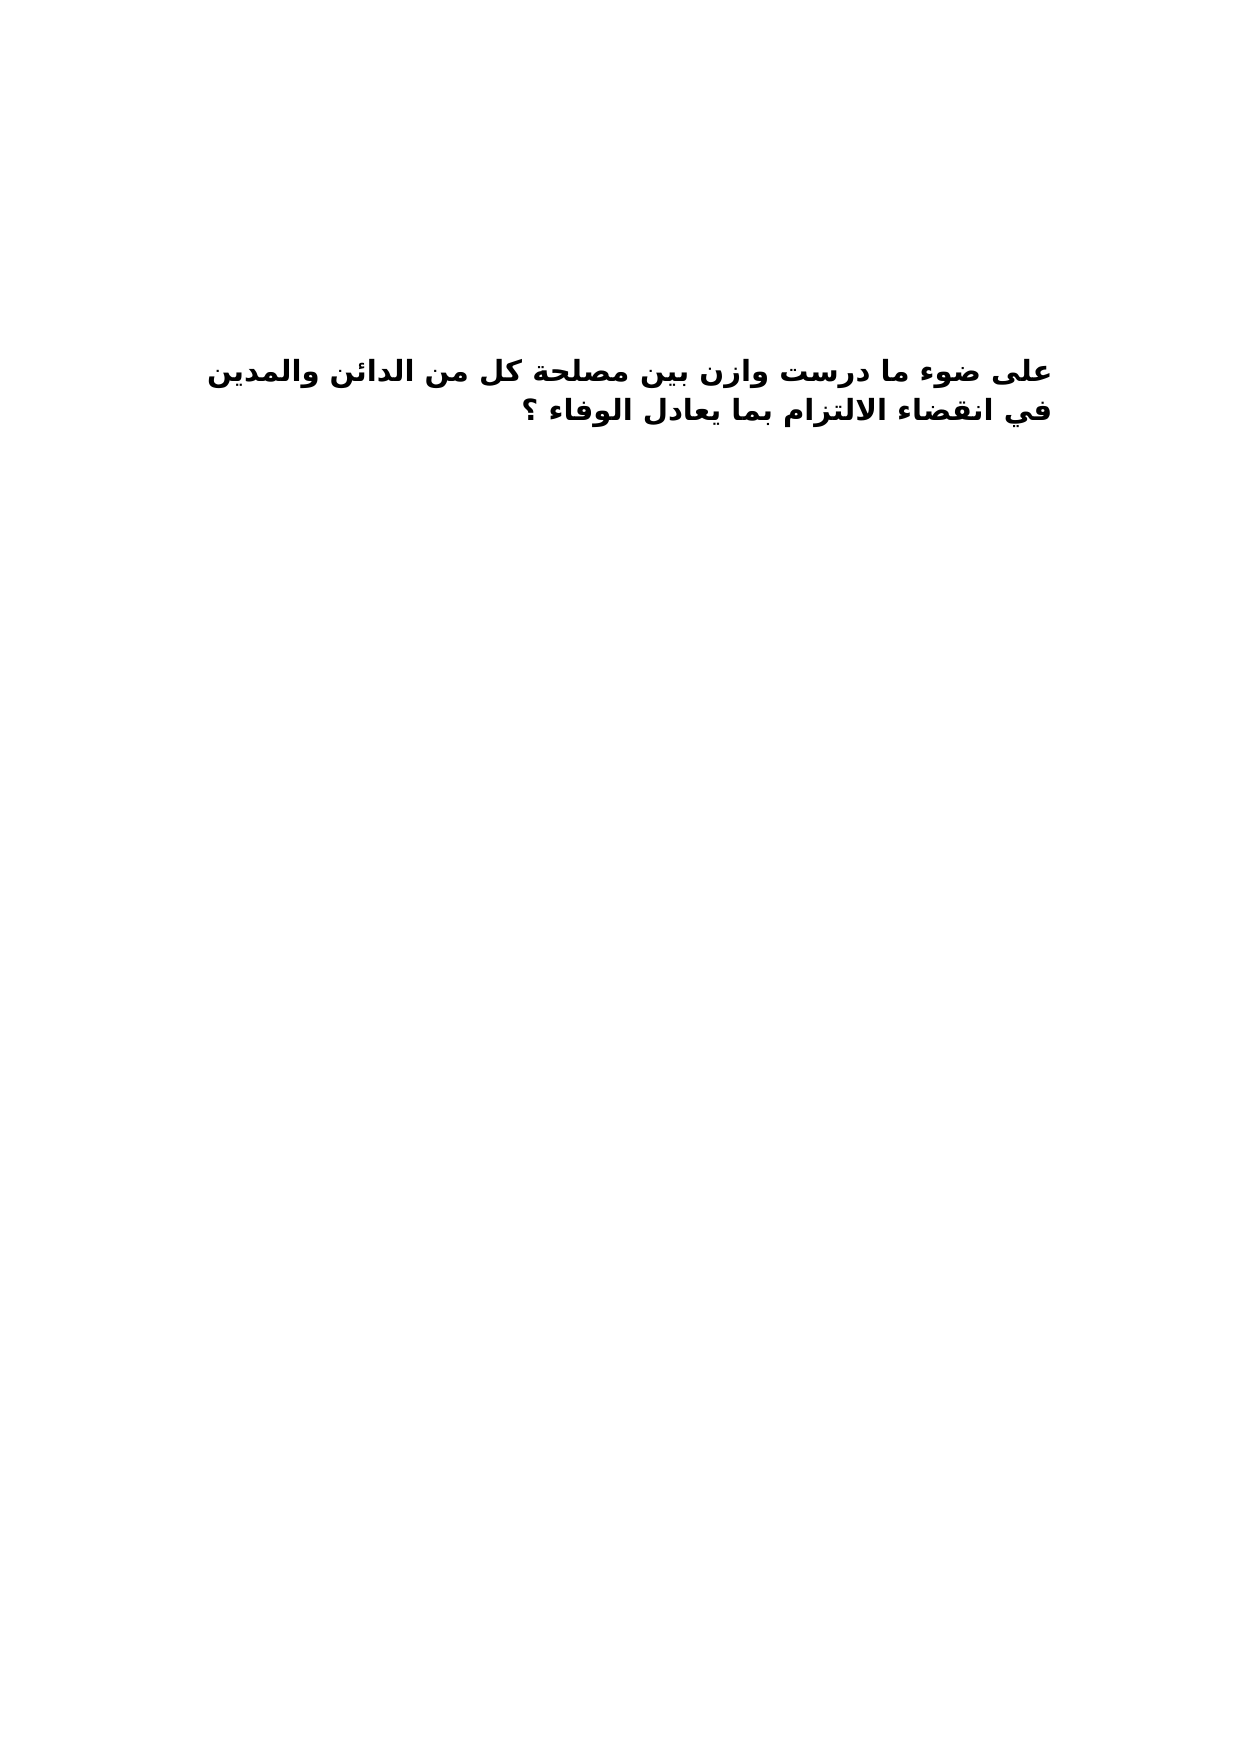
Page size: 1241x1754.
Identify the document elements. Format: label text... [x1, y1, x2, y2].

text على ضوء ما درست وازن بين مصلحة كل من الدائن والمدين في انقضاء الالتزام بما يعادل الوفاء ؟ [187, 354, 1053, 427]
